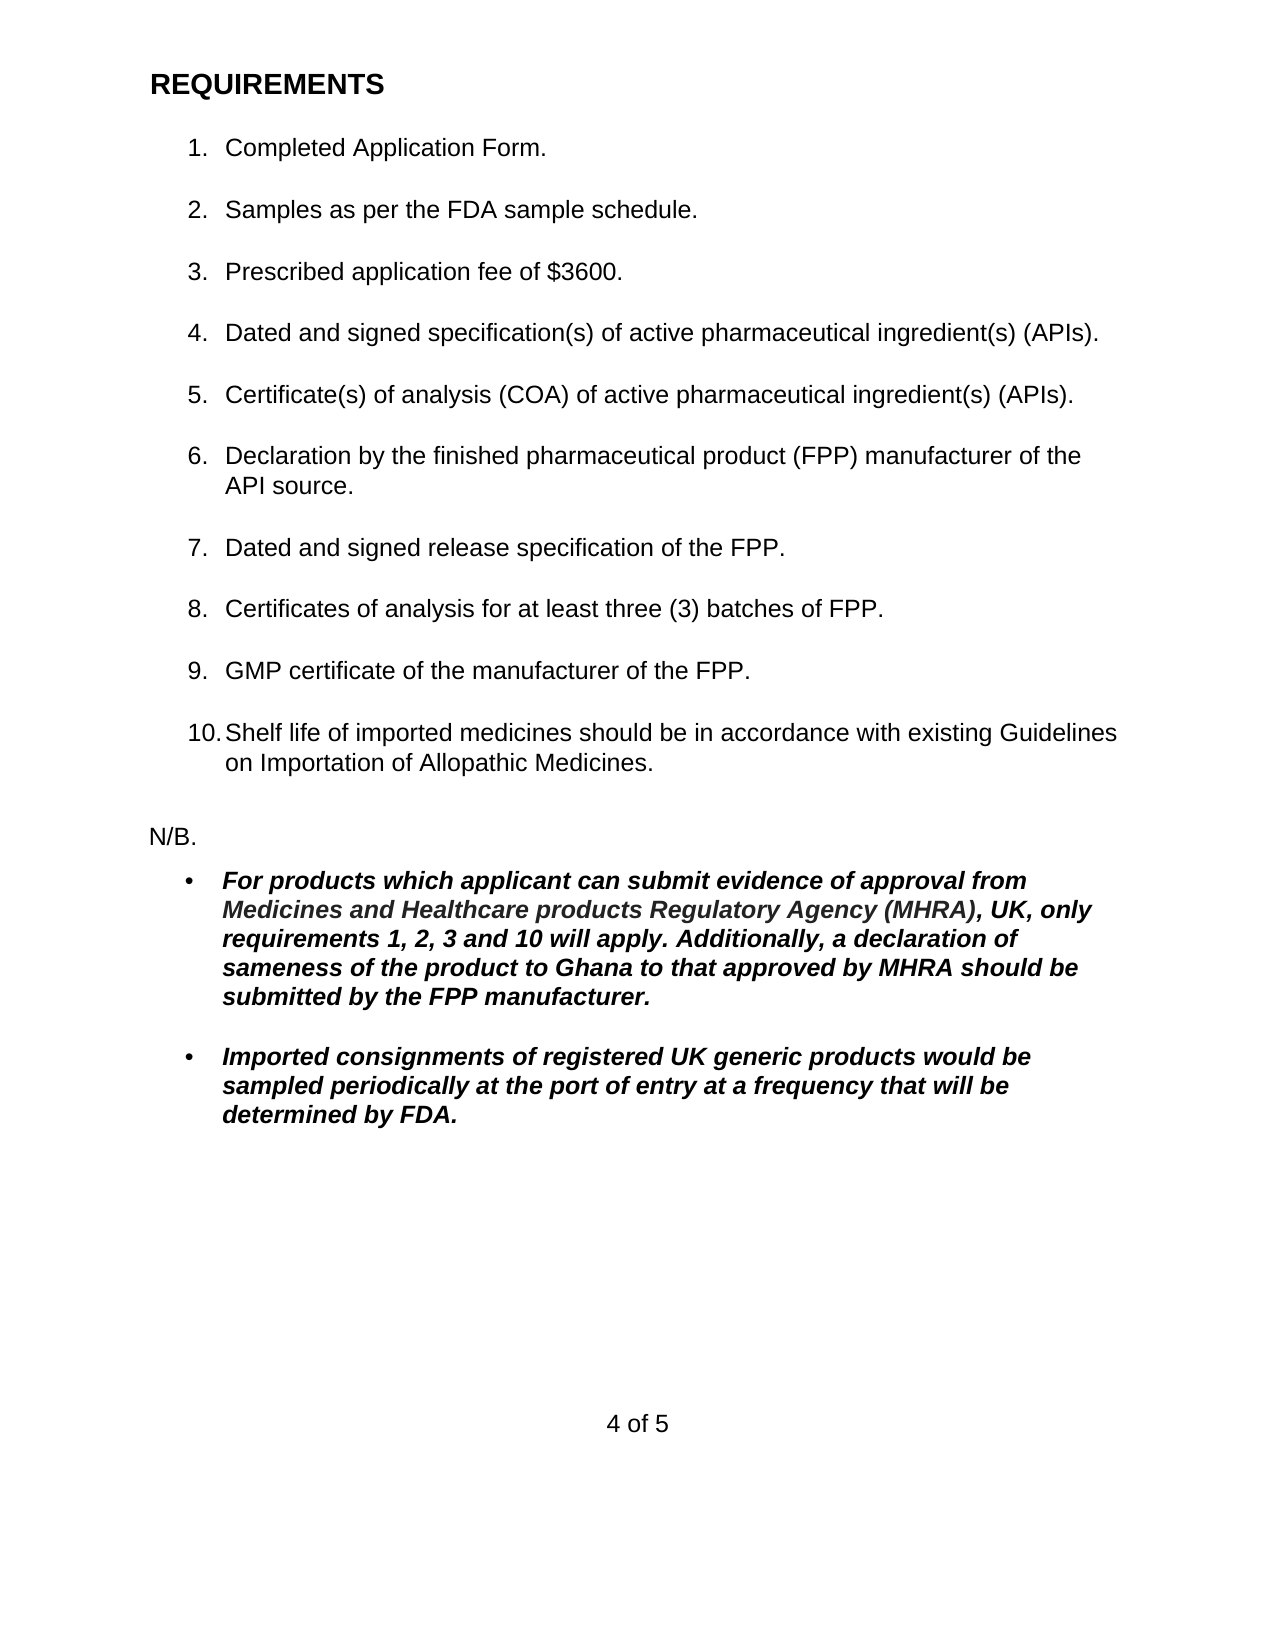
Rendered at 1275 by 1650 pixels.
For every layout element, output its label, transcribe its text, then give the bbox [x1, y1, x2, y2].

list Declaration by the finished pharmaceutical product (FPP) manufacturer of the API source. [187, 441, 1123, 500]
list For products which applicant can submit evidence of approval from Medicines and Healthcare products Regulatory Agency (MHRA), UK, only requirements 1, 2, 3 and 10 will apply. Additionally, a declaration of sameness of the product to Ghana to that approved by MHRA should be submitted by the FPP manufacturer. [184, 866, 1123, 1011]
list Prescribed application fee of $3600. [187, 256, 1123, 285]
list Samples as per the FDA sample schedule. [187, 195, 1123, 224]
list Imported consignments of registered UK generic products would be sampled periodically at the port of entry at a frequency that will be determined by FDA. [184, 1042, 1123, 1129]
list Dated and signed release specification of the FPP. [187, 533, 1123, 562]
list Completed Application Form. [187, 133, 1123, 162]
list Dated and signed specification(s) of active pharmaceutical ingredient(s) (APIs). [187, 318, 1123, 347]
list Certificates of analysis for at least three (3) batches of FPP. [187, 594, 1123, 623]
text N/B. [148, 822, 1123, 851]
subtitle REQUIREMENTS [150, 67, 1123, 100]
list GMP certificate of the manufacturer of the FPP. [187, 656, 1123, 685]
text 4 of 5 [152, 1409, 1123, 1438]
list Certificate(s) of analysis (COA) of active pharmaceutical ingredient(s) (APIs). [187, 379, 1123, 408]
list Shelf life of imported medicines should be in accordance with existing Guidelines on Importation of Allopathic Medicines. [187, 718, 1123, 777]
